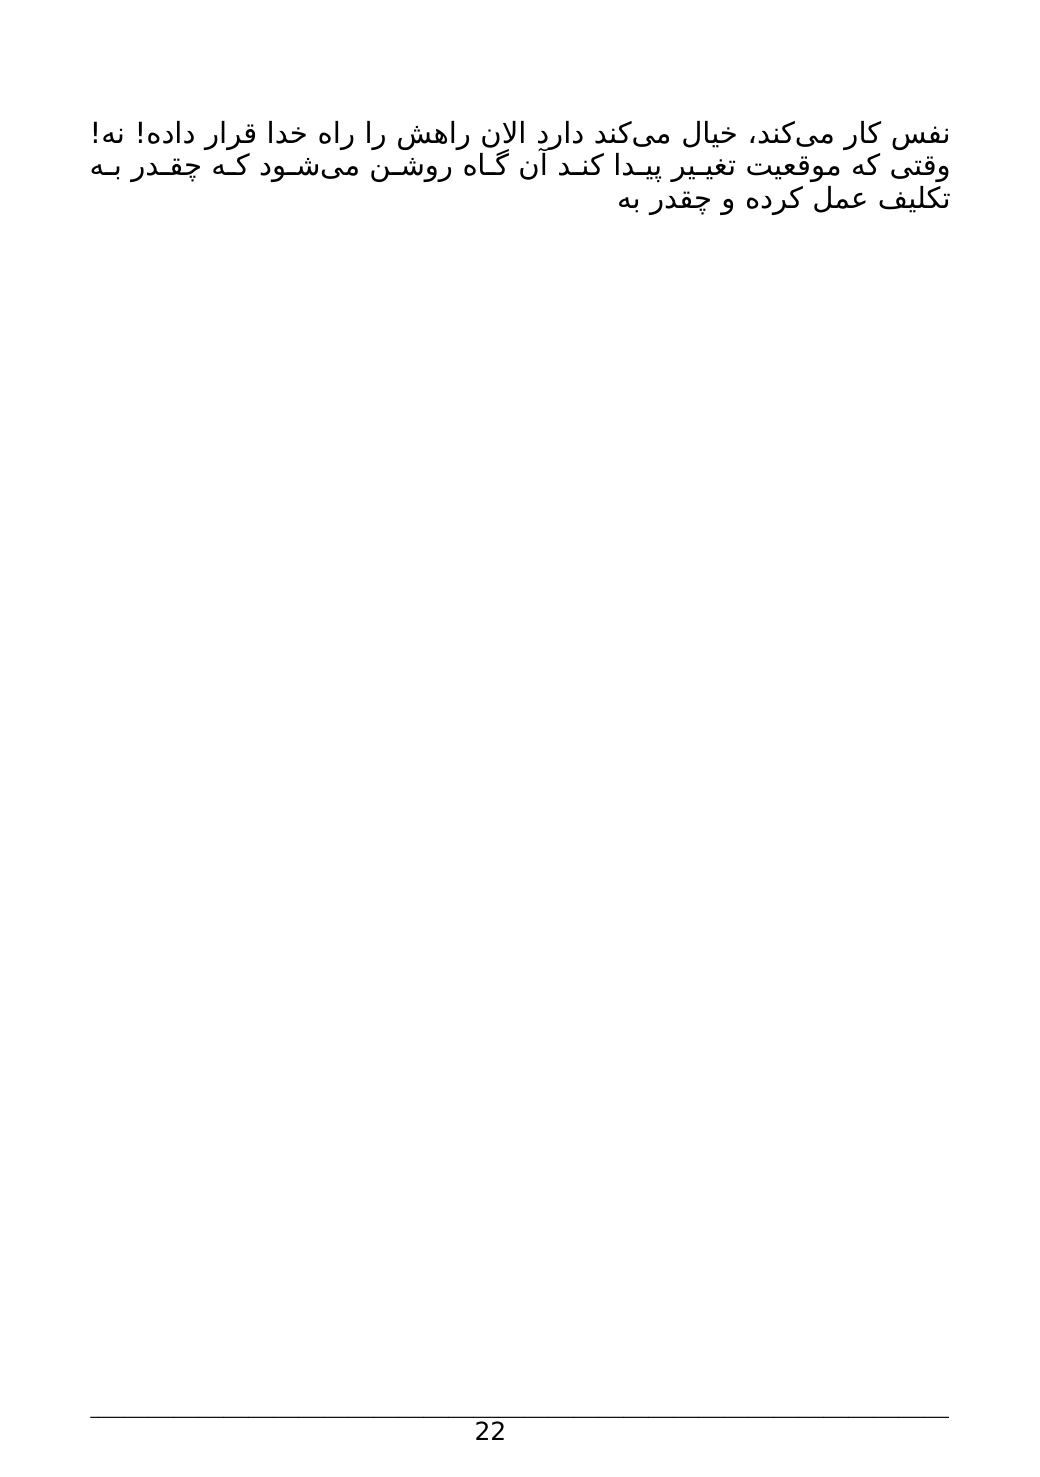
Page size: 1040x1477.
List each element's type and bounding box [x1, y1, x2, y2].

text [89, 118, 951, 215]
